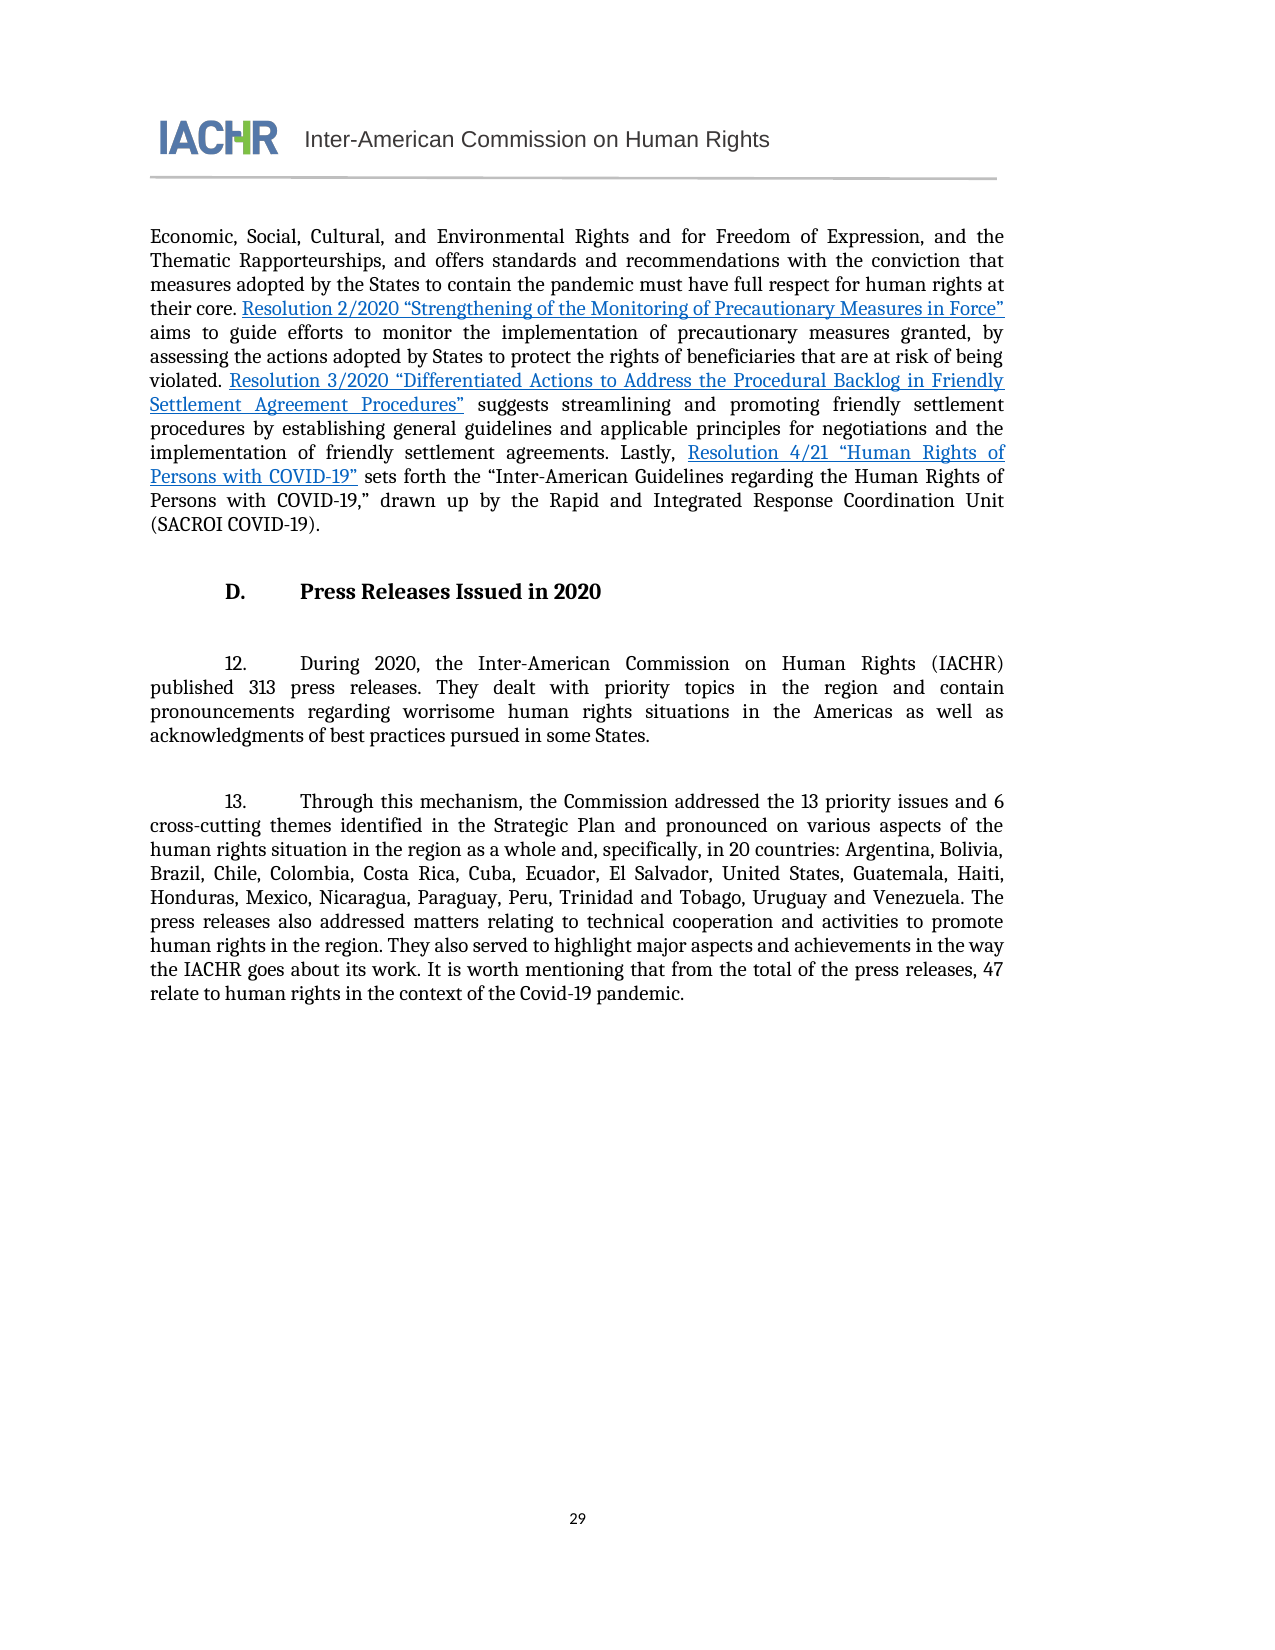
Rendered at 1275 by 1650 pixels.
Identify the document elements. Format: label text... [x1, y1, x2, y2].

list During 2020, the Inter-American Commission on Human Rights (IACHR) published 313 press releases. They dealt with priority topics in the region and contain pronouncements regarding worrisome human rights situations in the Americas as well as acknowledgments of best practices pursued in some States. [150, 652, 1005, 748]
picture [150, 110, 283, 166]
subtitle Press Releases Issued in 2020 [225, 579, 1005, 605]
list Through this mechanism, the Commission addressed the 13 priority issues and 6 cross-cutting themes identified in the Strategic Plan and pronounced on various aspects of the human rights situation in the region as a whole and, specifically, in 20 countries: Argentina, Bolivia, Brazil, Chile, Colombia, Costa Rica, Cuba, Ecuador, El Salvador, United States, Guatemala, Haiti, Honduras, Mexico, Nicaragua, Paraguay, Peru, Trinidad and Tobago, Uruguay and Venezuela. The press releases also addressed matters relating to technical cooperation and activities to promote human rights in the region. They also served to highlight major aspects and achievements in the way the IACHR goes about its work. It is worth mentioning that from the total of the press releases, 47 relate to human rights in the context of the Covid-19 pandemic. [150, 790, 1005, 1006]
